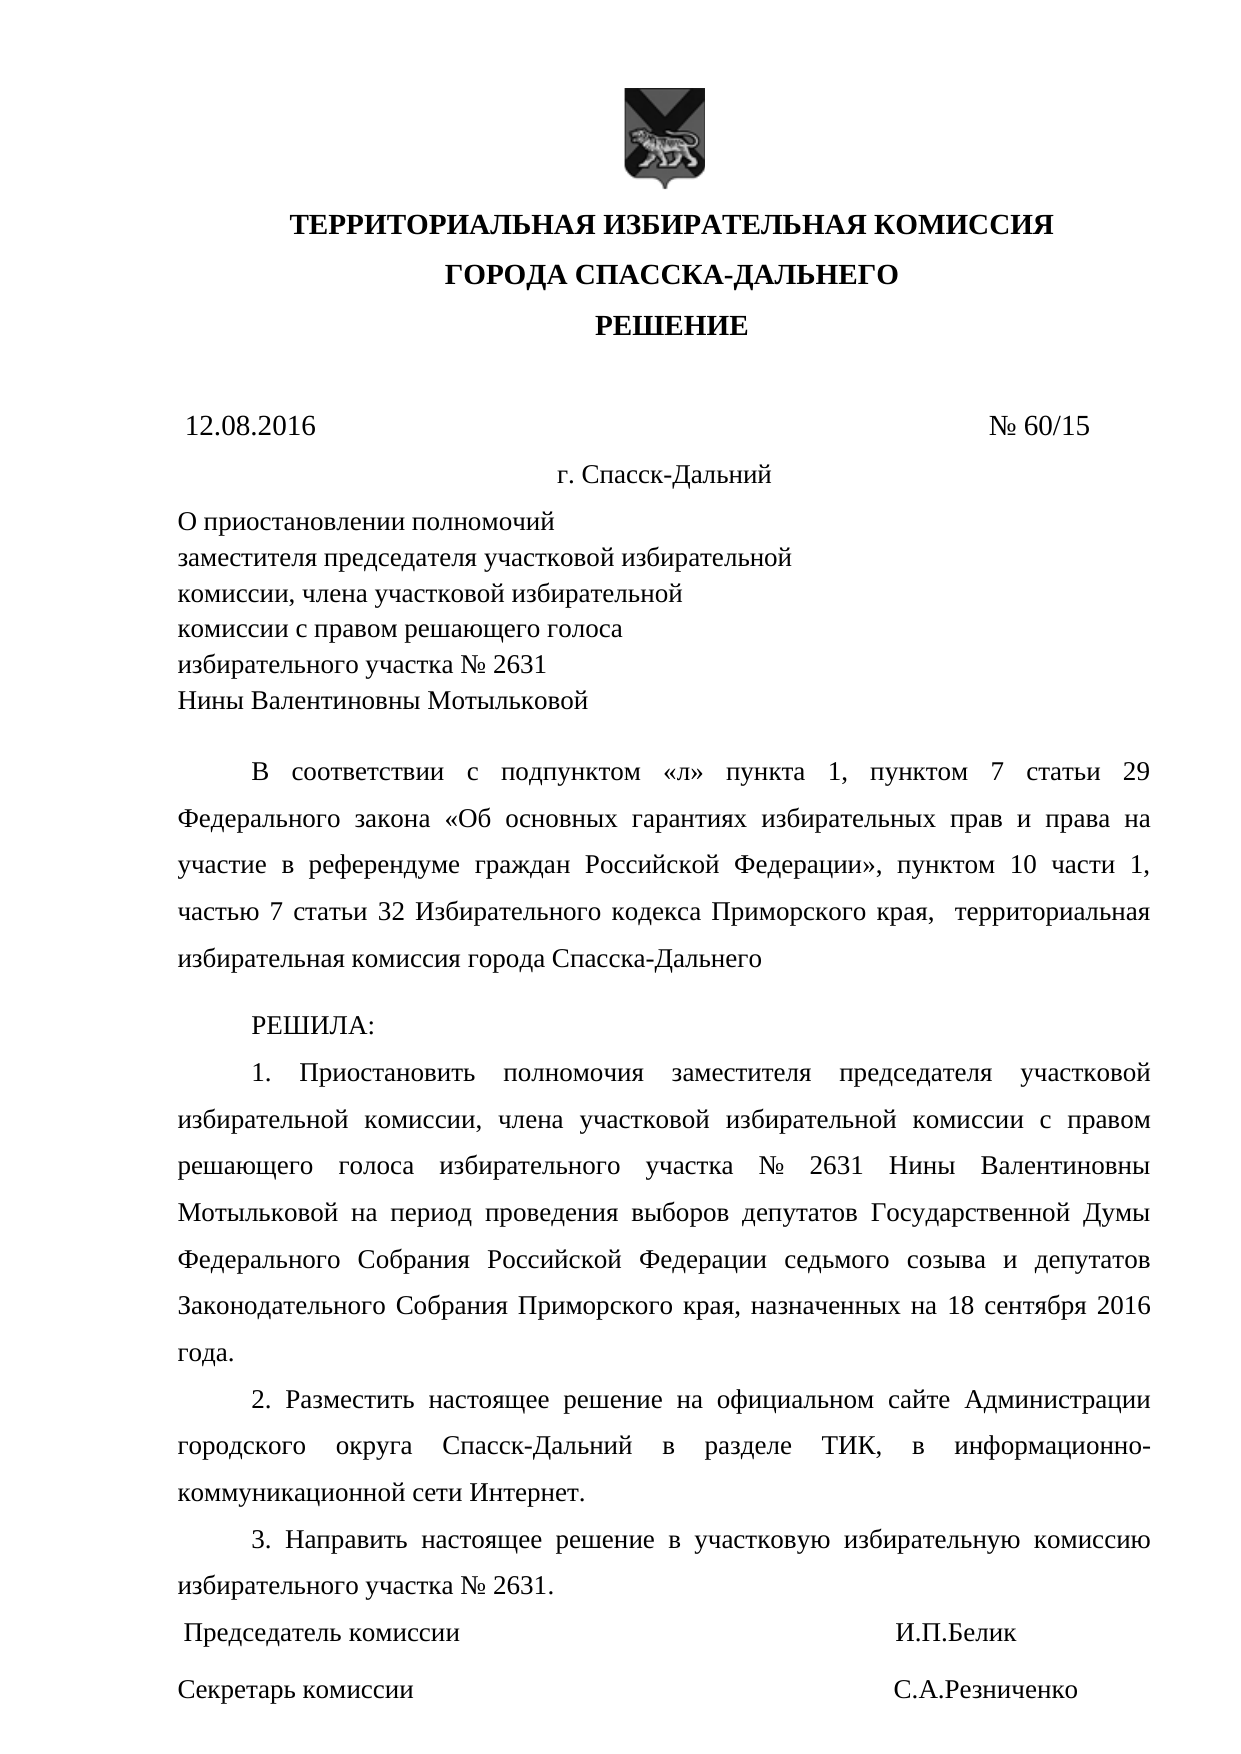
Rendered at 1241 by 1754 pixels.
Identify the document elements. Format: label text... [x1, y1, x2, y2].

text комиссии с правом решающего голоса [177, 612, 1152, 643]
text избирательного участка № 2631 [177, 648, 1152, 679]
text ТЕРРИТОРИАЛЬНАЯ ИЗБИРАТЕЛЬНАЯ КОМИССИЯ [177, 207, 1152, 241]
text РЕШИЛА: [177, 1009, 1152, 1041]
text 1. Приостановить полномочия заместителя председателя участковой избирательной комиссии, члена участковой избирательной комиссии с правом решающего голоса избирательного участка № 2631 Нины Валентиновны Мотыльковой на период проведения выборов депутатов Государственной Думы Федерального Собрания Российской Федерации седьмого созыва и депутатов Законодательного Собрания Приморского края, назначенных на 18 сентября 2016 года. [177, 1056, 1152, 1367]
text заместителя председателя участковой избирательной [177, 541, 1152, 572]
text комиссии, члена участковой избирательной [177, 577, 1152, 608]
text 12.08.2016 № 60/15 [177, 408, 1152, 442]
text ГОРОДА СПАССКА-ДАЛЬНЕГО [177, 257, 1152, 291]
text 2. Разместить настоящее решение на официальном сайте Администрации городского округа Спасск-Дальний в разделе ТИК, в информационно-коммуникационной сети Интернет. [177, 1383, 1152, 1507]
picture [623, 88, 705, 191]
text Председатель комиссии И.П.Белик [177, 1616, 1152, 1647]
text 3. Направить настоящее решение в участковую избирательную комиссию избирательного участка № 2631. [177, 1523, 1152, 1601]
text Нины Валентиновны Мотыльковой [177, 684, 1152, 715]
text г. Спасск-Дальний [177, 458, 1152, 490]
text Секретарь комиссии С.А.Резниченко [177, 1673, 1152, 1704]
text В соответствии с подпунктом «л» пункта 1, пунктом 7 статьи 29 Федерального закона «Об основных гарантиях избирательных прав и права на участие в референдуме граждан Российской Федерации», пунктом 10 части 1, частью 7 статьи 32 Избирательного кодекса Приморского края, территориальная избирательная комиссия города Спасска-Дальнего [177, 755, 1152, 973]
text РЕШЕНИЕ [177, 308, 1152, 341]
text О приостановлении полномочий [177, 505, 1152, 536]
